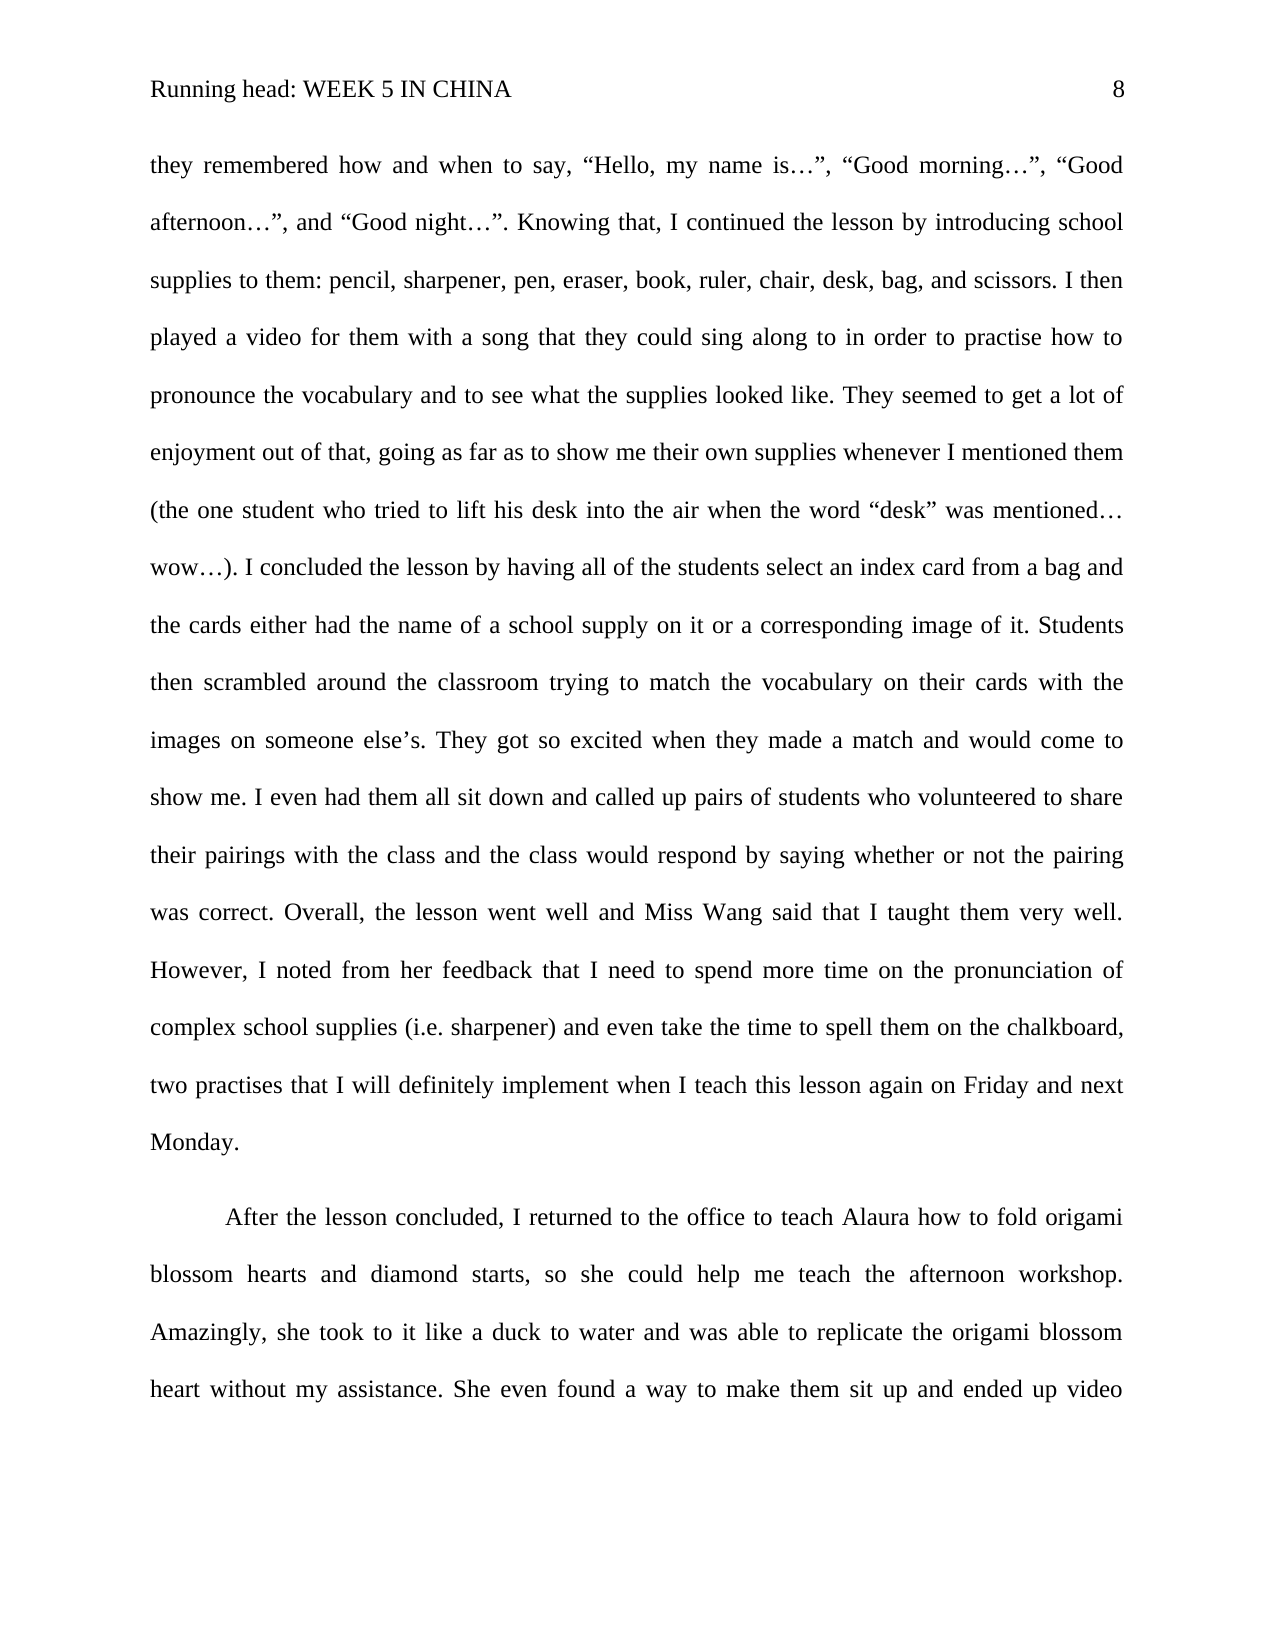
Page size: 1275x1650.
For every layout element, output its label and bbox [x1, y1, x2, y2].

text [150, 150, 1125, 1156]
text [150, 1202, 1125, 1403]
